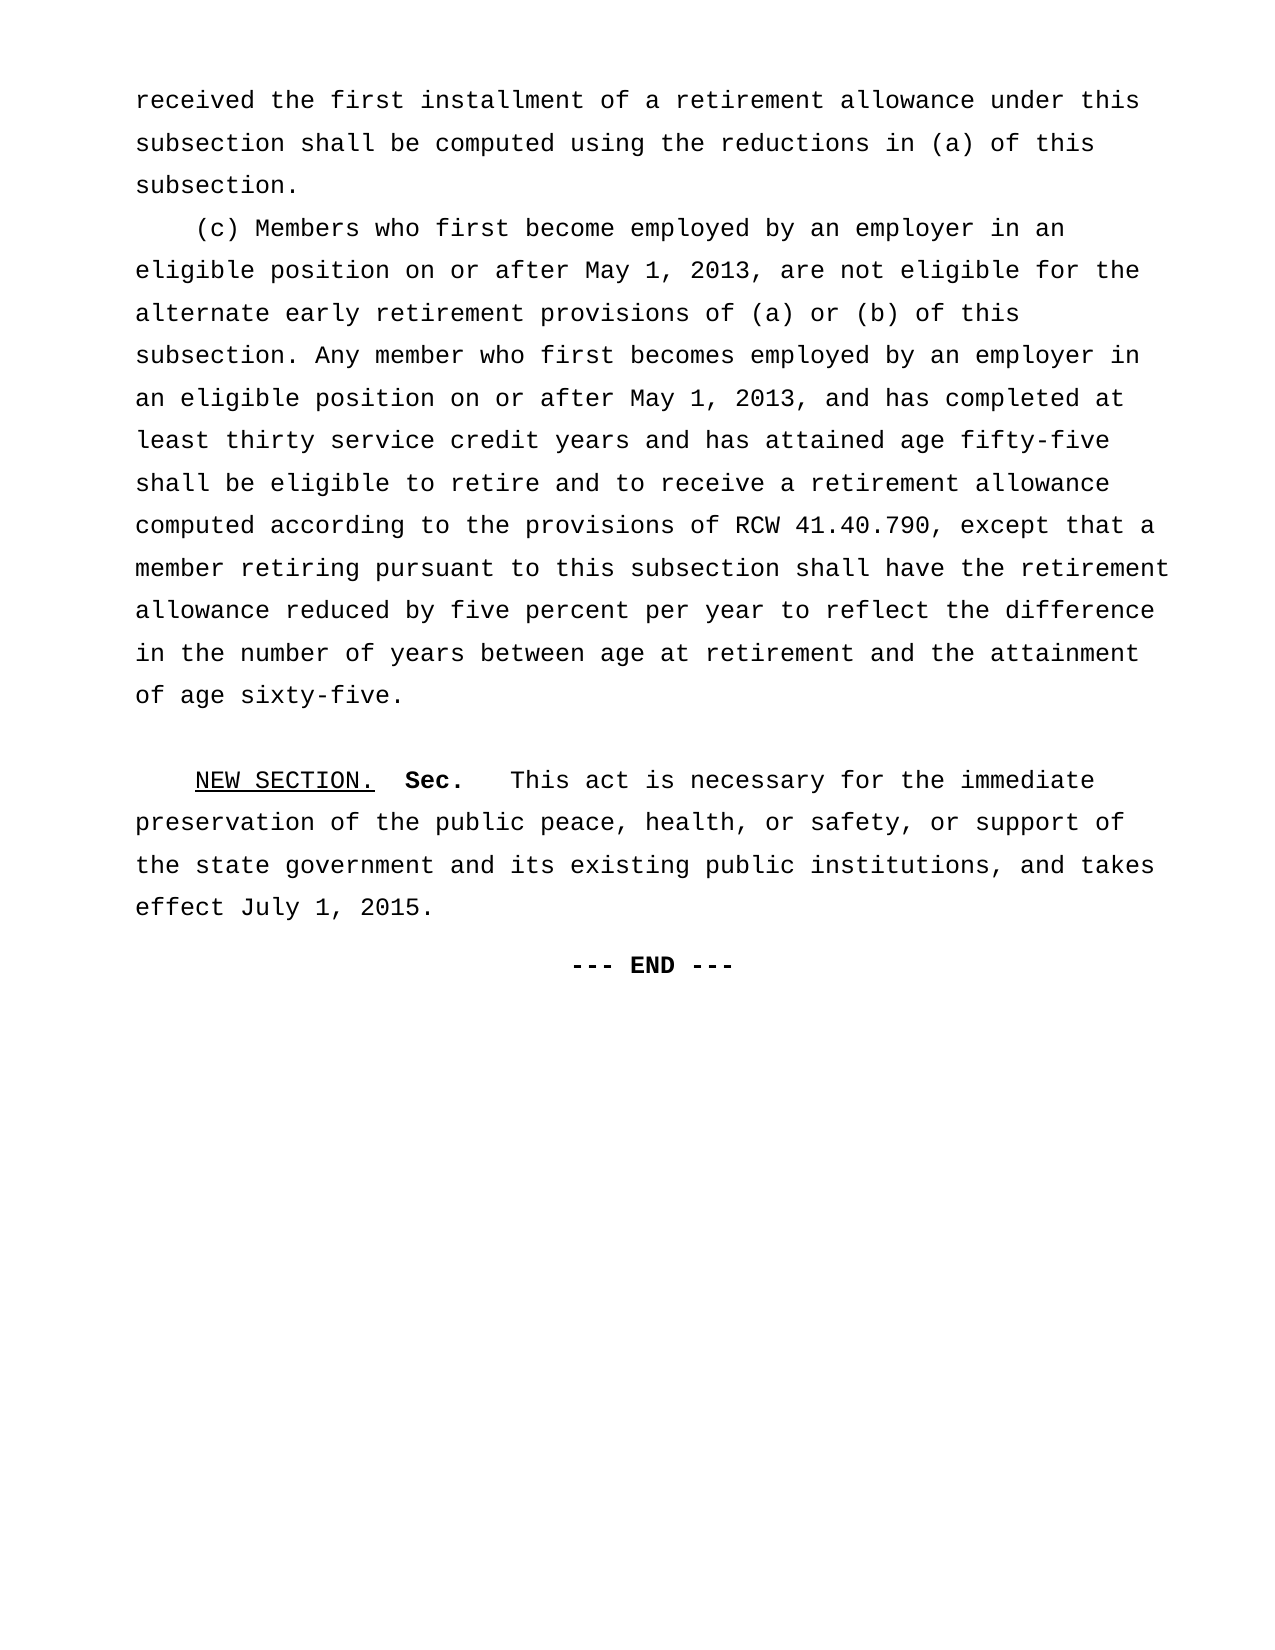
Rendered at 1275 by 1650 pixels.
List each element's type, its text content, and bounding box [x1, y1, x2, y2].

text (c) Members who first become employed by an employer in an eligible position on or after May 1, 2013, are not eligible for the alternate early retirement provisions of (a) or (b) of this subsection. Any member who first becomes employed by an employer in an eligible position on or after May 1, 2013, and has completed at least thirty service credit years and has attained age fifty-five shall be eligible to retire and to receive a retirement allowance computed according to the provisions of RCW 41.40.790, except that a member retiring pursuant to this subsection shall have the retirement allowance reduced by five percent per year to reflect the difference in the number of years between age at retirement and the attainment of age sixty-five. [135, 202, 1170, 712]
text NEW SECTION. Sec. This act is necessary for the immediate preservation of the public peace, health, or safety, or support of the state government and its existing public institutions, and takes effect July 1, 2015. [135, 754, 1170, 924]
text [135, 75, 1170, 202]
text --- END --- [135, 952, 1170, 981]
